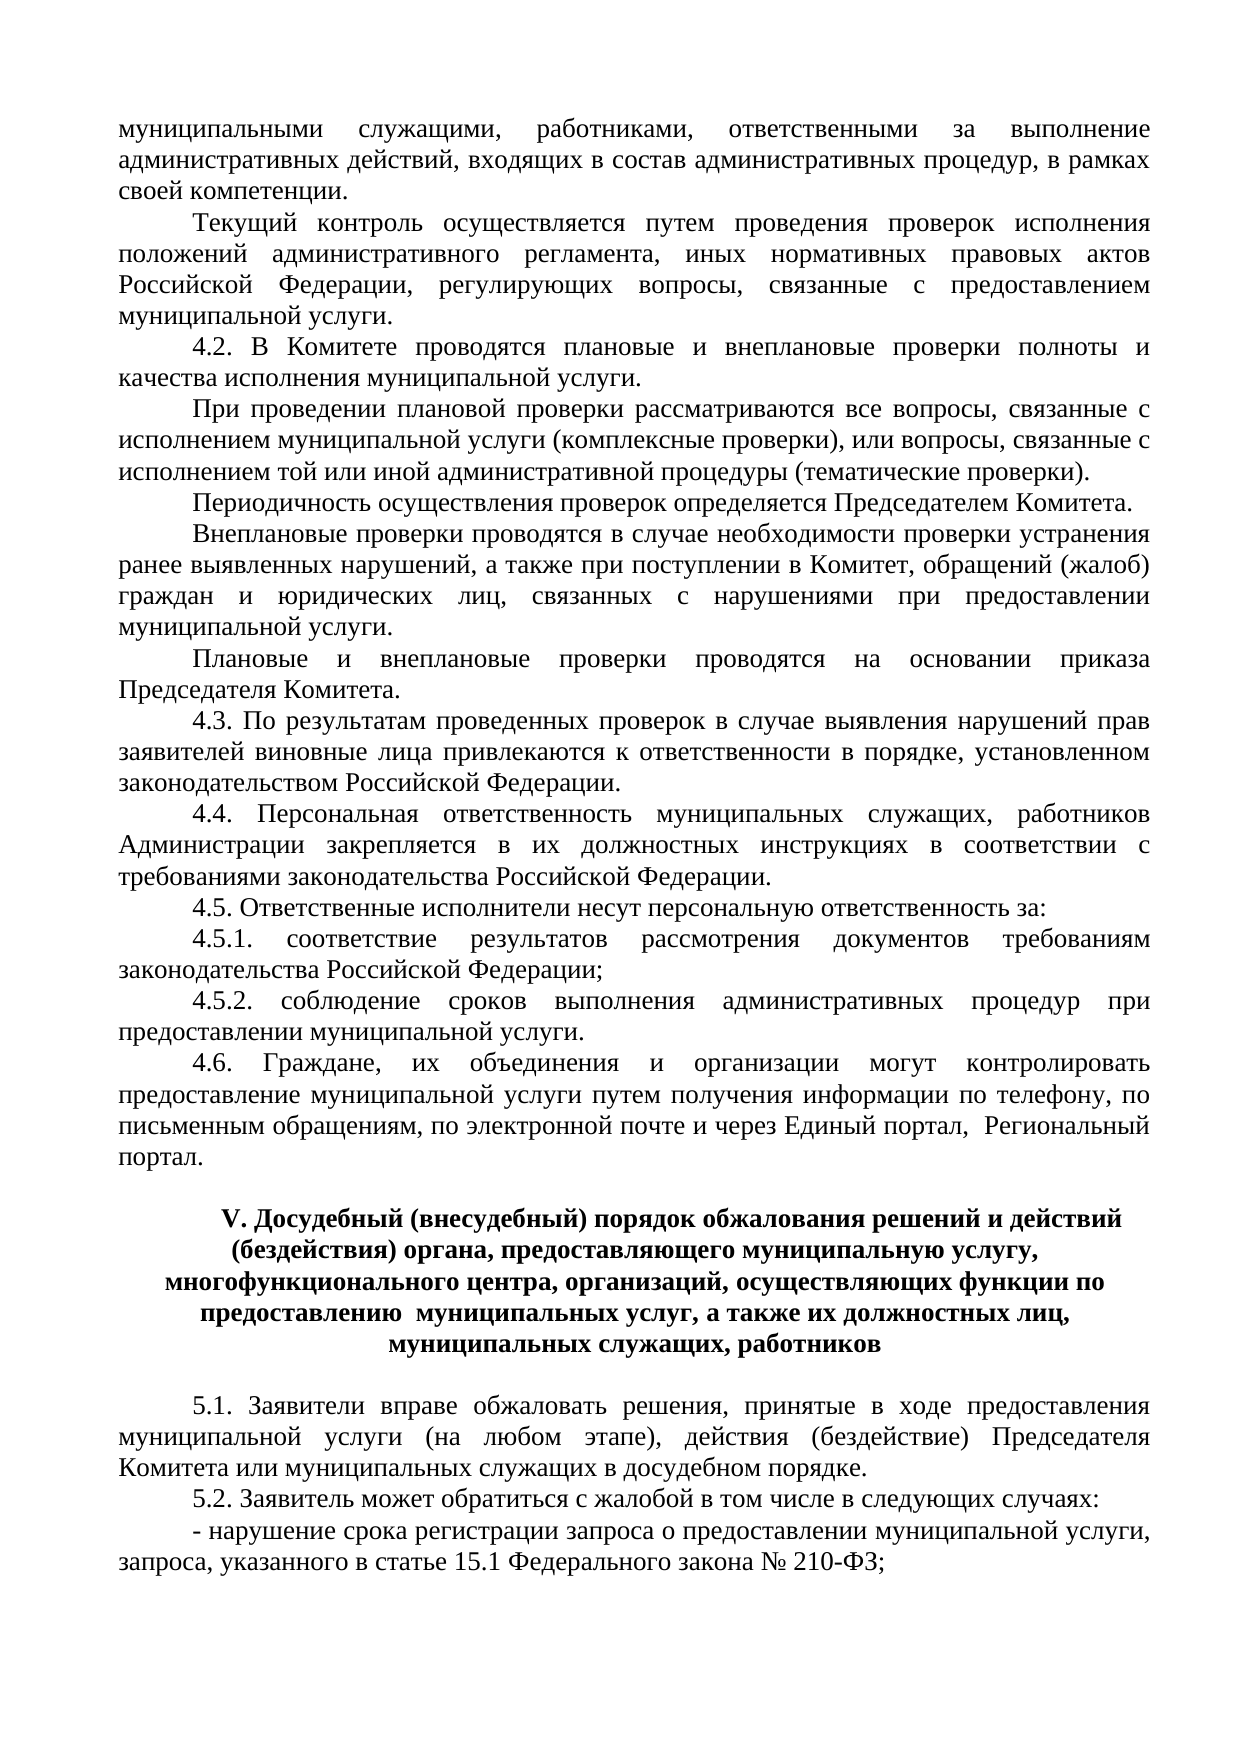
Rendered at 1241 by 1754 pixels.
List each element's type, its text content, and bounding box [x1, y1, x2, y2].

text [118, 112, 1152, 206]
text V. Досудебный (внесудебный) порядок обжалования решений и действий (бездействия) органа, предоставляющего муниципальную услугу, многофункционального центра, организаций, осуществляющих функции по предоставлению муниципальных услуг, а также их должностных лиц, муниципальных служащих, работников [118, 1202, 1152, 1358]
text 4.5.1. соответствие результатов рассмотрения документов требованиям законодательства Российской Федерации; [118, 922, 1152, 984]
text 4.5. Ответственные исполнители несут персональную ответственность за: [118, 891, 1152, 922]
text 4.4. Персональная ответственность муниципальных служащих, работников Администрации закрепляется в их должностных инструкциях в соответствии с требованиями законодательства Российской Федерации. [118, 797, 1152, 891]
text 4.5.2. соблюдение сроков выполнения административных процедур при предоставлении муниципальной услуги. [118, 984, 1152, 1047]
text 5.1. Заявители вправе обжаловать решения, принятые в ходе предоставления муниципальной услуги (на любом этапе), действия (бездействие) Председателя Комитета или муниципальных служащих в досудебном порядке. [118, 1389, 1152, 1483]
text 4.2. В Комитете проводятся плановые и внеплановые проверки полноты и качества исполнения муниципальной услуги. [118, 330, 1152, 392]
text Внеплановые проверки проводятся в случае необходимости проверки устранения ранее выявленных нарушений, а также при поступлении в Комитет, обращений (жалоб) граждан и юридических лиц, связанных с нарушениями при предоставлении муниципальной услуги. [118, 517, 1152, 642]
text 4.3. По результатам проведенных проверок в случае выявления нарушений прав заявителей виновные лица привлекаются к ответственности в порядке, установленном законодательством Российской Федерации. [118, 704, 1152, 797]
text Текущий контроль осуществляется путем проведения проверок исполнения положений административного регламента, иных нормативных правовых актов Российской Федерации, регулирующих вопросы, связанные с предоставлением муниципальной услуги. [118, 206, 1152, 330]
text 5.2. Заявитель может обратиться с жалобой в том числе в следующих случаях: [118, 1483, 1152, 1514]
text Периодичность осуществления проверок определяется Председателем Комитета. [118, 486, 1152, 517]
text - нарушение срока регистрации запроса о предоставлении муниципальной услуги, запроса, указанного в статье 15.1 Федерального закона № 210-ФЗ; [118, 1514, 1152, 1576]
text При проведении плановой проверки рассматриваются все вопросы, связанные с исполнением муниципальной услуги (комплексные проверки), или вопросы, связанные с исполнением той или иной административной процедуры (тематические проверки). [118, 392, 1152, 486]
text Плановые и внеплановые проверки проводятся на основании приказа Председателя Комитета. [118, 642, 1152, 704]
text 4.6. Граждане, их объединения и организации могут контролировать предоставление муниципальной услуги путем получения информации по телефону, по письменным обращениям, по электронной почте и через Единый портал, Региональный портал. [118, 1047, 1152, 1171]
